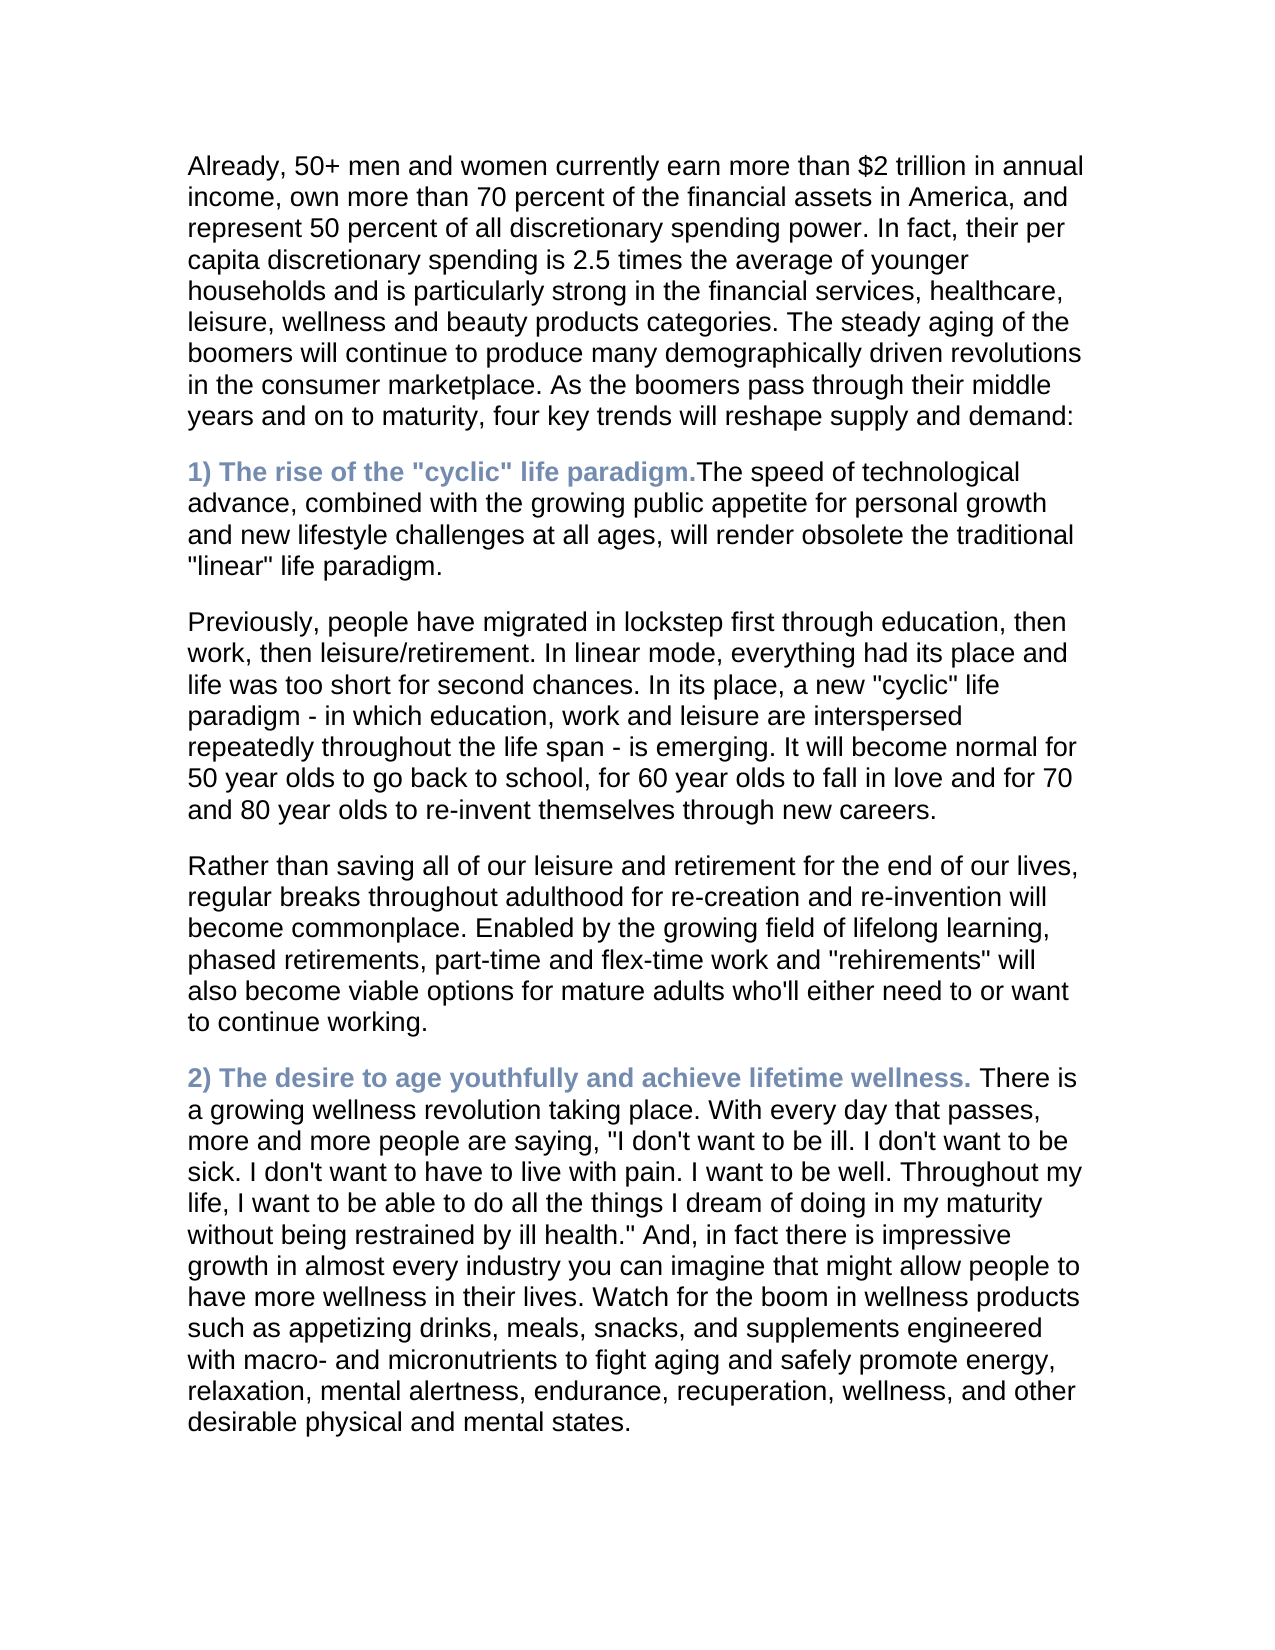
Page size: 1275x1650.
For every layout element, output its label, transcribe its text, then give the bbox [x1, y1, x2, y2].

text 2) The desire to age youthfully and achieve lifetime wellness. There is a growing wellness revolution taking place. With every day that passes, more and more people are saying, "I don't want to be ill. I don't want to be sick. I don't want to have to live with pain. I want to be well. Throughout my life, I want to be able to do all the things I dream of doing in my maturity without being restrained by ill health." And, in fact there is impressive growth in almost every industry you can imagine that might allow people to have more wellness in their lives. Watch for the boom in wellness products such as appetizing drinks, meals, snacks, and supplements engineered with macro- and micronutrients to fight aging and safely promote energy, relaxation, mental alertness, endurance, recuperation, wellness, and other desirable physical and mental states. [187, 1062, 1087, 1437]
text Previously, people have migrated in lockstep first through education, then work, then leisure/retirement. In linear mode, everything had its place and life was too short for second chances. In its place, a new "cyclic" life paradigm - in which education, work and leisure are interspersed repeatedly throughout the life span - is emerging. It will become normal for 50 year olds to go back to school, for 60 year olds to fall in love and for 70 and 80 year olds to re-invent themselves through new careers. [187, 606, 1087, 825]
text Already, 50+ men and women currently earn more than $2 trillion in annual income, own more than 70 percent of the financial assets in America, and represent 50 percent of all discretionary spending power. In fact, their per capita discretionary spending is 2.5 times the average of younger households and is particularly strong in the financial services, healthcare, leisure, wellness and beauty products categories. The steady aging of the boomers will continue to produce many demographically driven revolutions in the consumer marketplace. As the boomers pass through their middle years and on to maturity, four key trends will reshape supply and demand: [187, 150, 1087, 431]
text 1) The rise of the "cyclic" life paradigm. The speed of technological advance, combined with the growing public appetite for personal growth and new lifestyle challenges at all ages, will render obsolete the traditional "linear" life paradigm. [187, 456, 1087, 581]
text Rather than saving all of our leisure and retirement for the end of our lives, regular breaks throughout adulthood for re-creation and re-invention will become commonplace. Enabled by the growing field of lifelong learning, phased retirements, part-time and flex-time work and "rehirements" will also become viable options for mature adults who'll either need to or want to continue working. [187, 850, 1087, 1037]
